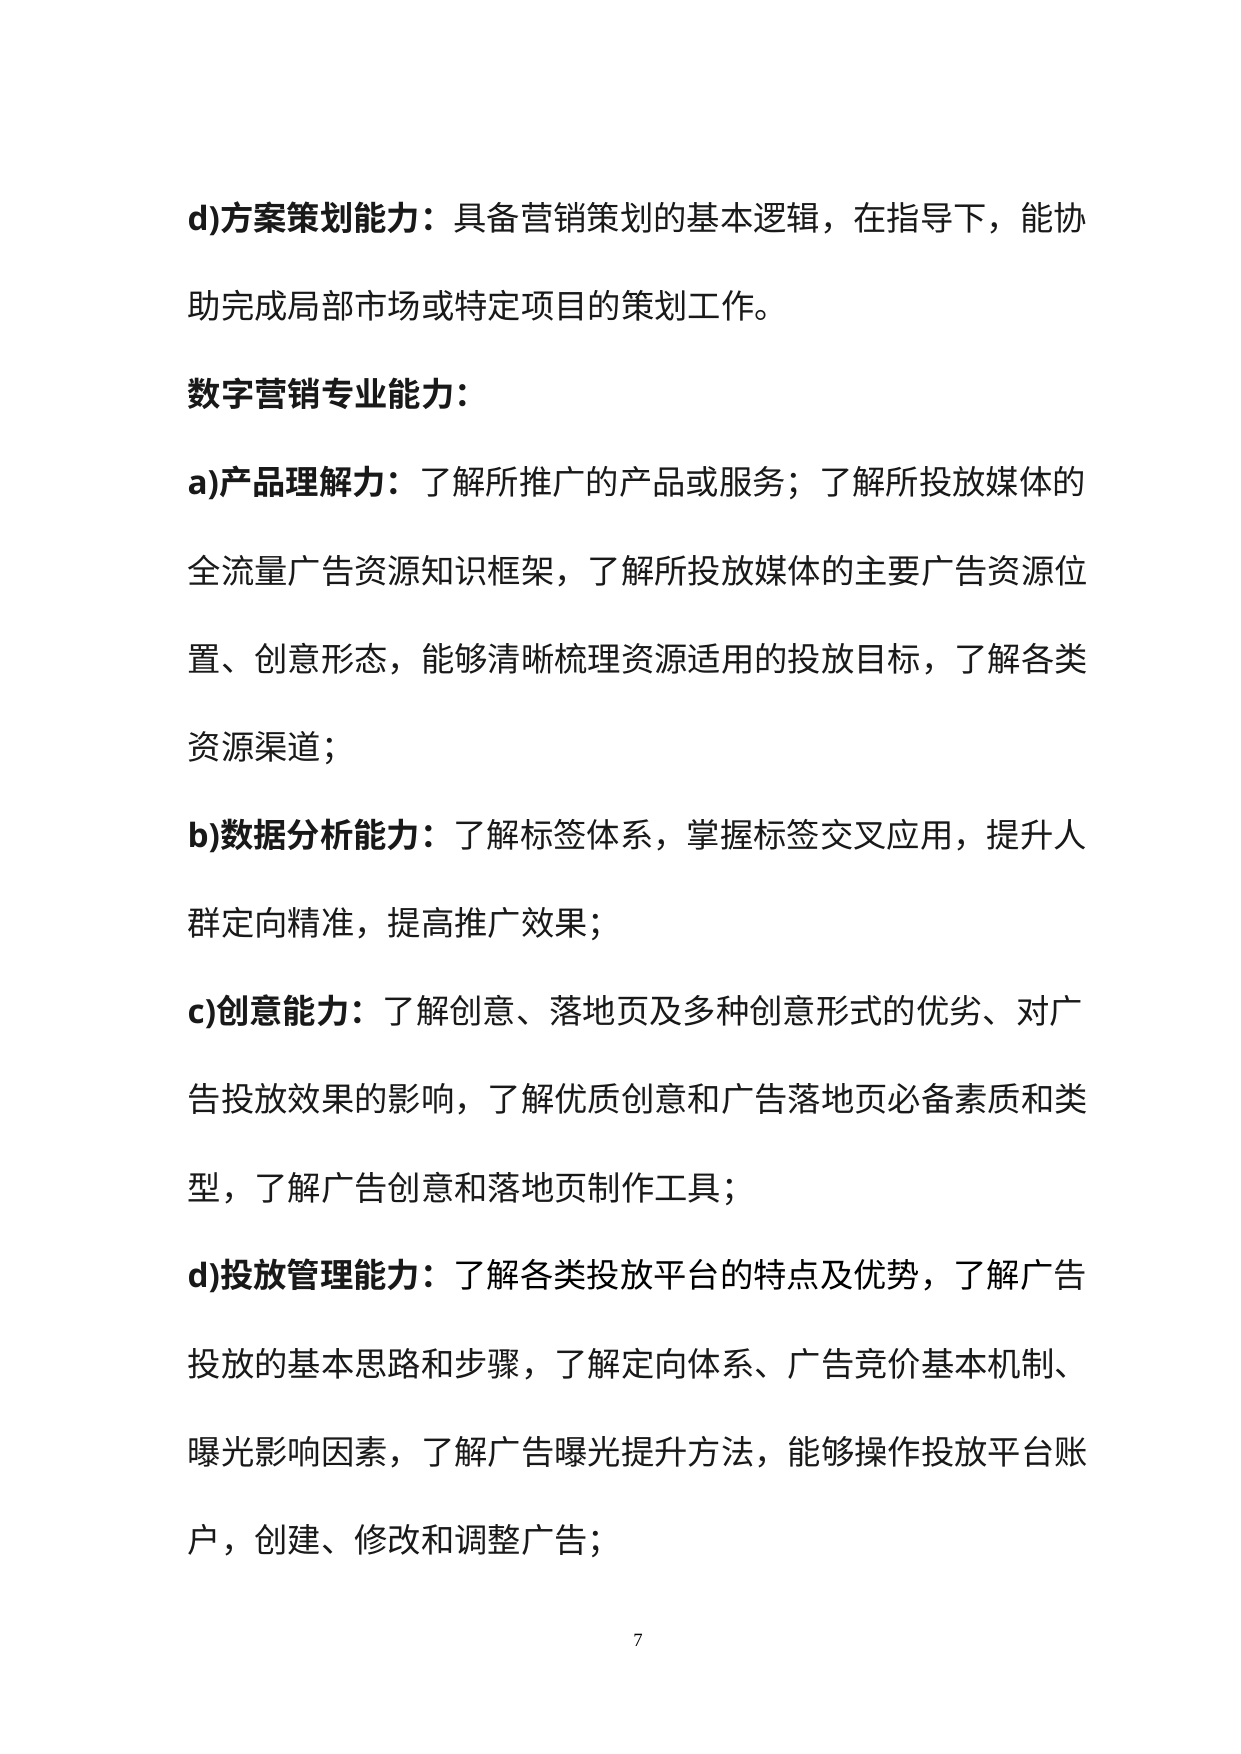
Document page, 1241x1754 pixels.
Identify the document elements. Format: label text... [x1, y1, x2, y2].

text d)方案策划能力：具备营销策划的基本逻辑，在指导下，能协助完成局部市场或特定项目的策划工作。 [187, 172, 1088, 348]
text c)创意能力：了解创意、落地页及多种创意形式的优劣、对广告投放效果的影响，了解优质创意和广告落地页必备素质和类型，了解广告创意和落地页制作工具； [187, 965, 1088, 1229]
text b)数据分析能力：了解标签体系，掌握标签交叉应用，提升人群定向精准，提高推广效果； [187, 789, 1088, 965]
text a)产品理解力：了解所推广的产品或服务；了解所投放媒体的全流量广告资源知识框架，了解所投放媒体的主要广告资源位置、创意形态，能够清晰梳理资源适用的投放目标，了解各类资源渠道； [187, 436, 1088, 789]
text 数字营销专业能力： [187, 348, 1088, 436]
text d)投放管理能力：了解各类投放平台的特点及优势，了解广告投放的基本思路和步骤，了解定向体系、广告竞价基本机制、曝光影响因素，了解广告曝光提升方法，能够操作投放平台账户，创建、修改和调整广告； [187, 1229, 1088, 1582]
